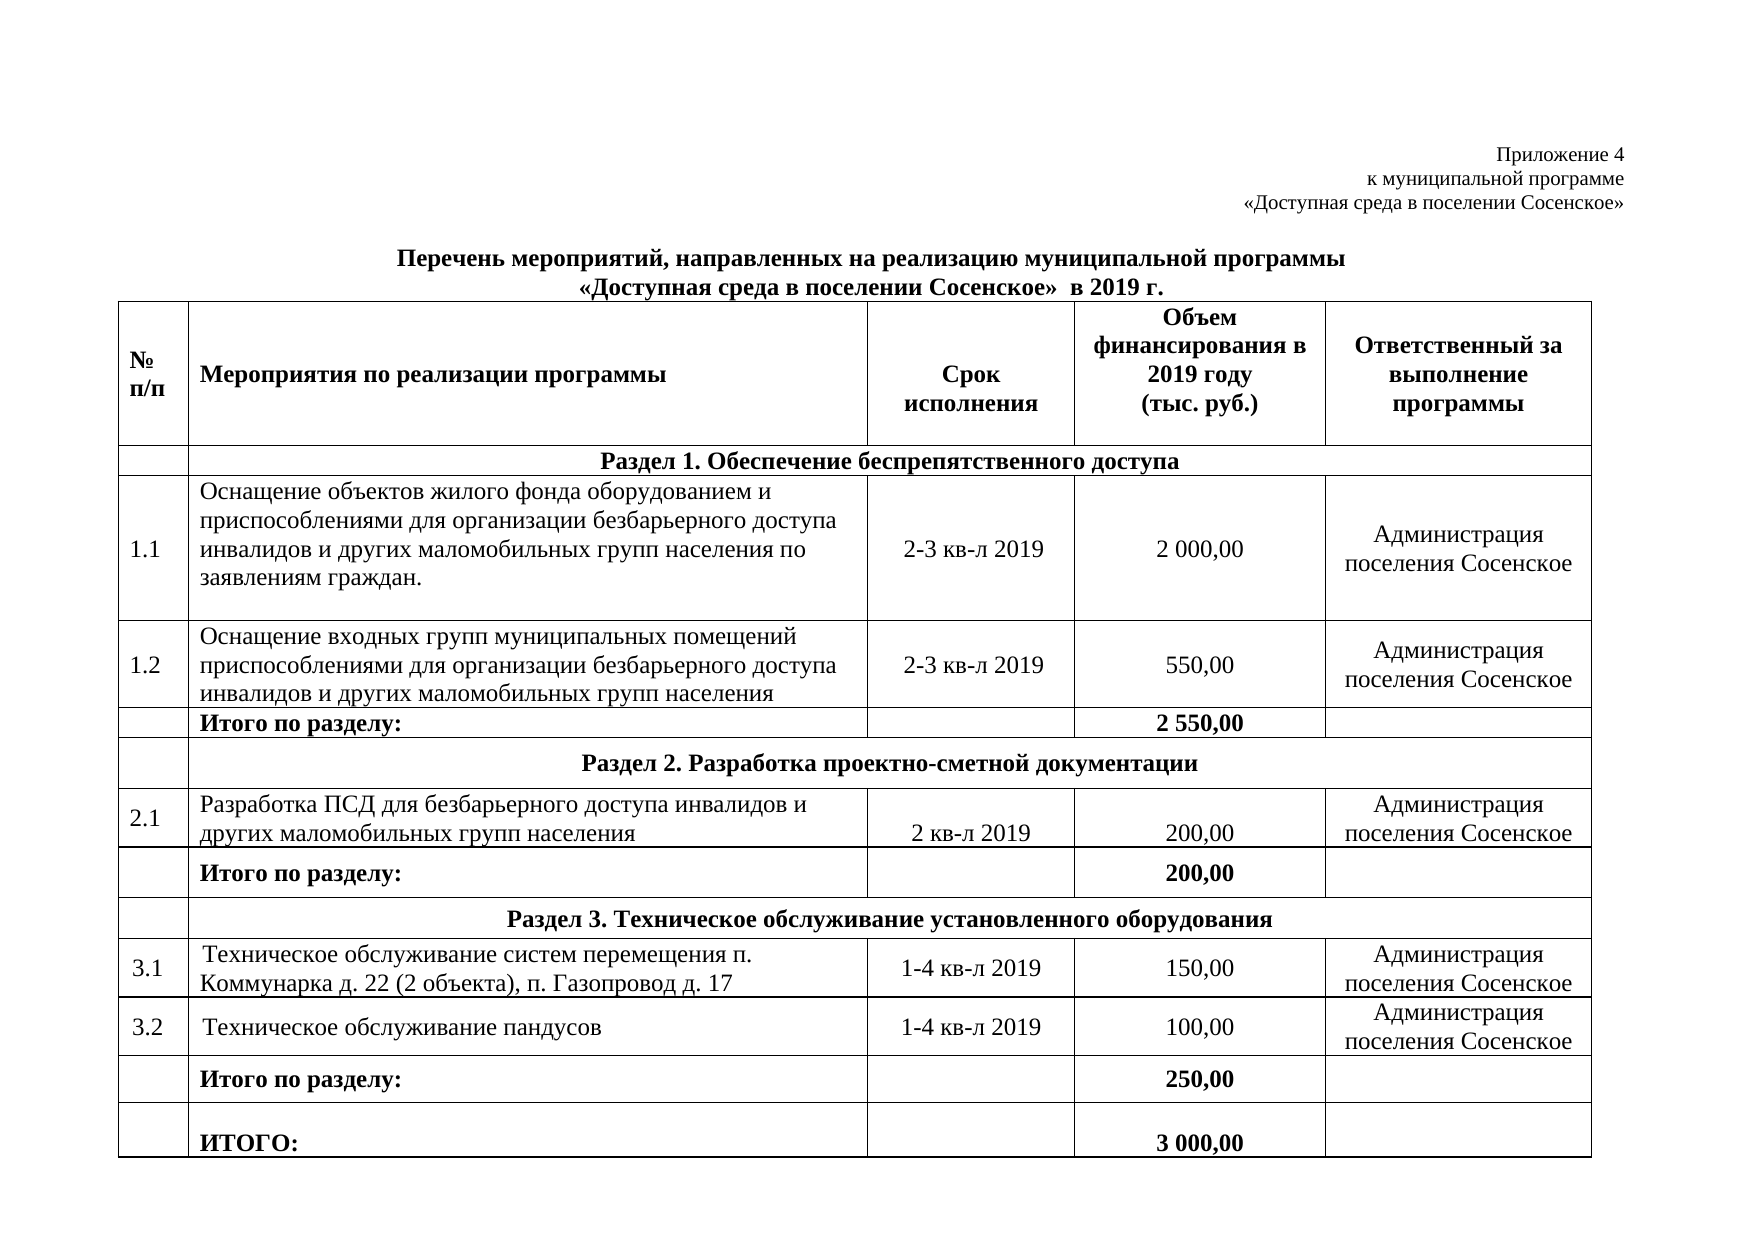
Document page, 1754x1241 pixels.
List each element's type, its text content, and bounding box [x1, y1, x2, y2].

table_cell [119, 446, 188, 475]
table_cell 2.1 [119, 789, 188, 846]
table_cell 1.2 [119, 621, 188, 707]
table_cell 3.2 [119, 998, 188, 1055]
table_cell Администрация поселения Сосенское [1326, 789, 1591, 846]
table_cell Администрация поселения Сосенское [1326, 476, 1591, 620]
table_cell Итого по разделу: [189, 848, 867, 897]
table_cell 200,00 [1075, 848, 1325, 897]
table_cell [119, 708, 188, 737]
table_cell 2 000,00 [1075, 476, 1325, 620]
table_cell 250,00 [1075, 1056, 1325, 1102]
table_cell 2-3 кв-л 2019 [868, 621, 1074, 707]
table_cell [119, 1103, 188, 1156]
table_header № п/п [119, 302, 188, 445]
text к муниципальной программе [118, 166, 1624, 190]
table_cell ИТОГО: [189, 1103, 867, 1156]
table_cell [1326, 708, 1591, 737]
table_cell Раздел 2. Разработка проектно-сметной документации [189, 738, 1591, 788]
table_cell 3 000,00 [1075, 1103, 1325, 1156]
table_cell [868, 708, 1074, 737]
table_cell [119, 1056, 188, 1102]
table_cell Техническое обслуживание систем перемещения п. Коммунарка д. 22 (2 объекта), п. Газопровод д. 17 [189, 939, 867, 996]
table_cell Итого по разделу: [189, 1056, 867, 1102]
table_cell Оснащение объектов жилого фонда оборудованием и приспособлениями для организации безбарьерного доступа инвалидов и других маломобильных групп населения по заявлениям граждан. [189, 476, 867, 620]
table_header Ответственный за выполнение программы [1326, 302, 1591, 445]
table_cell 3.1 [119, 939, 188, 996]
table_cell Оснащение входных групп муниципальных помещений приспособлениями для организации безбарьерного доступа инвалидов и других маломобильных групп населения [189, 621, 867, 707]
table_cell 150,00 [1075, 939, 1325, 996]
table_cell 1-4 кв-л 2019 [868, 998, 1074, 1055]
table_cell [119, 738, 188, 788]
table_cell 550,00 [1075, 621, 1325, 707]
table_cell [868, 1103, 1074, 1156]
table_cell [1326, 1103, 1591, 1156]
table_cell 200,00 [1075, 789, 1325, 846]
table_cell Администрация поселения Сосенское [1326, 939, 1591, 996]
table_header Срок исполнения [868, 302, 1074, 445]
table_cell Раздел 1. Обеспечение беспрепятственного доступа [189, 446, 1591, 475]
text Приложение 4 [929, 142, 1624, 166]
table_cell [119, 848, 188, 897]
text «Доступная среда в поселении Сосенское» [118, 190, 1624, 214]
table_cell [868, 1056, 1074, 1102]
table_cell [868, 848, 1074, 897]
table_header Мероприятия по реализации программы [189, 302, 867, 445]
table_cell Разработка ПСД для безбарьерного доступа инвалидов и других маломобильных групп населения [189, 789, 867, 846]
table_cell [119, 898, 188, 938]
table_header Объем финансирования в 2019 году (тыс. руб.) [1075, 302, 1325, 445]
table_cell Итого по разделу: [189, 708, 867, 737]
table_cell 1-4 кв-л 2019 [868, 939, 1074, 996]
table_cell 1.1 [119, 476, 188, 620]
table_cell [1326, 1056, 1591, 1102]
table_cell 2 кв-л 2019 [868, 789, 1074, 846]
table_cell Раздел 3. Техническое обслуживание установленного оборудования [189, 898, 1591, 938]
text Перечень мероприятий, направленных на реализацию муниципальной программы [118, 243, 1624, 272]
table_cell 2-3 кв-л 2019 [868, 476, 1074, 620]
table_cell Администрация поселения Сосенское [1326, 621, 1591, 707]
table_cell 100,00 [1075, 998, 1325, 1055]
table_cell Техническое обслуживание пандусов [189, 998, 867, 1055]
table_cell [1326, 848, 1591, 897]
text «Доступная среда в поселении Сосенское» в 2019 г. [118, 272, 1624, 301]
table_cell Администрация поселения Сосенское [1326, 998, 1591, 1055]
table_cell 2 550,00 [1075, 708, 1325, 737]
